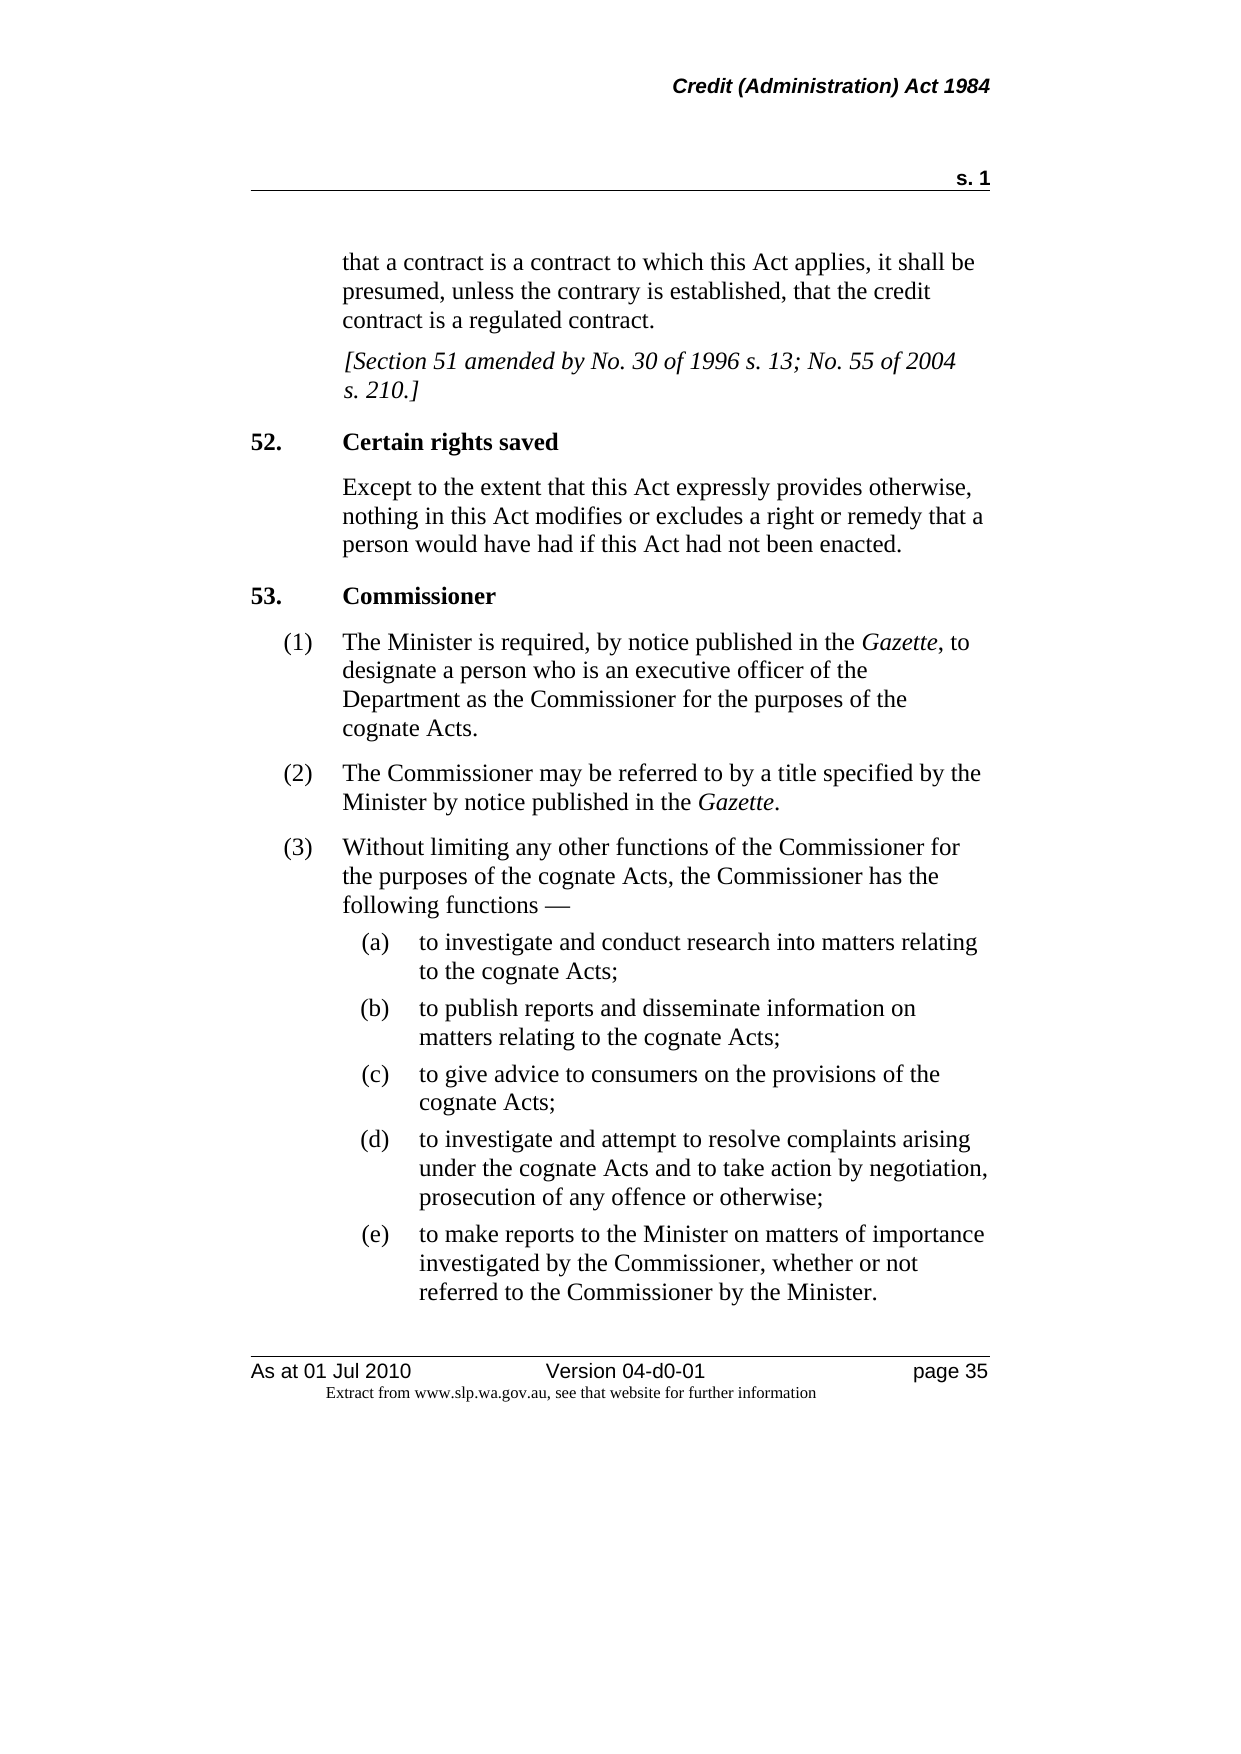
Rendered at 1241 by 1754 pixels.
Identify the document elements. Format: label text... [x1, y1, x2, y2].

text (a) to investigate and conduct research into matters relating to the cognate Acts; [251, 927, 990, 984]
text (2) The Commissioner may be referred to by a title specified by the Minister by notice published in the Gazette. [251, 758, 990, 816]
text (d) to investigate and attempt to resolve complaints arising under the cognate Acts and to take action by negotiation, prosecution of any offence or otherwise; [251, 1124, 990, 1211]
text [251, 247, 990, 334]
text (b) to publish reports and disseminate information on matters relating to the cognate Acts; [251, 993, 990, 1050]
text (3) Without limiting any other functions of the Commissioner for the purposes of the cognate Acts, the Commissioner has the following functions — [251, 832, 990, 919]
text Except to the extent that this Act expressly provides otherwise, nothing in this Act modifies or excludes a right or remedy that a person would have had if this Act had not been enacted. [251, 472, 990, 558]
subtitle 52. Certain rights saved [251, 427, 990, 455]
text (e) to make reports to the Minister on matters of importance investigated by the Commissioner, whether or not referred to the Commissioner by the Minister. [251, 1219, 990, 1305]
text (1) The Minister is required, by notice published in the Gazette, to designate a person who is an executive officer of the Department as the Commissioner for the purposes of the cognate Acts. [251, 627, 990, 742]
subtitle 53. Commissioner [251, 581, 990, 610]
text [Section 51 amended by No. 30 of 1996 s. 13; No. 55 of 2004 s. 210.] [251, 346, 990, 404]
text (c) to give advice to consumers on the provisions of the cognate Acts; [251, 1059, 990, 1116]
